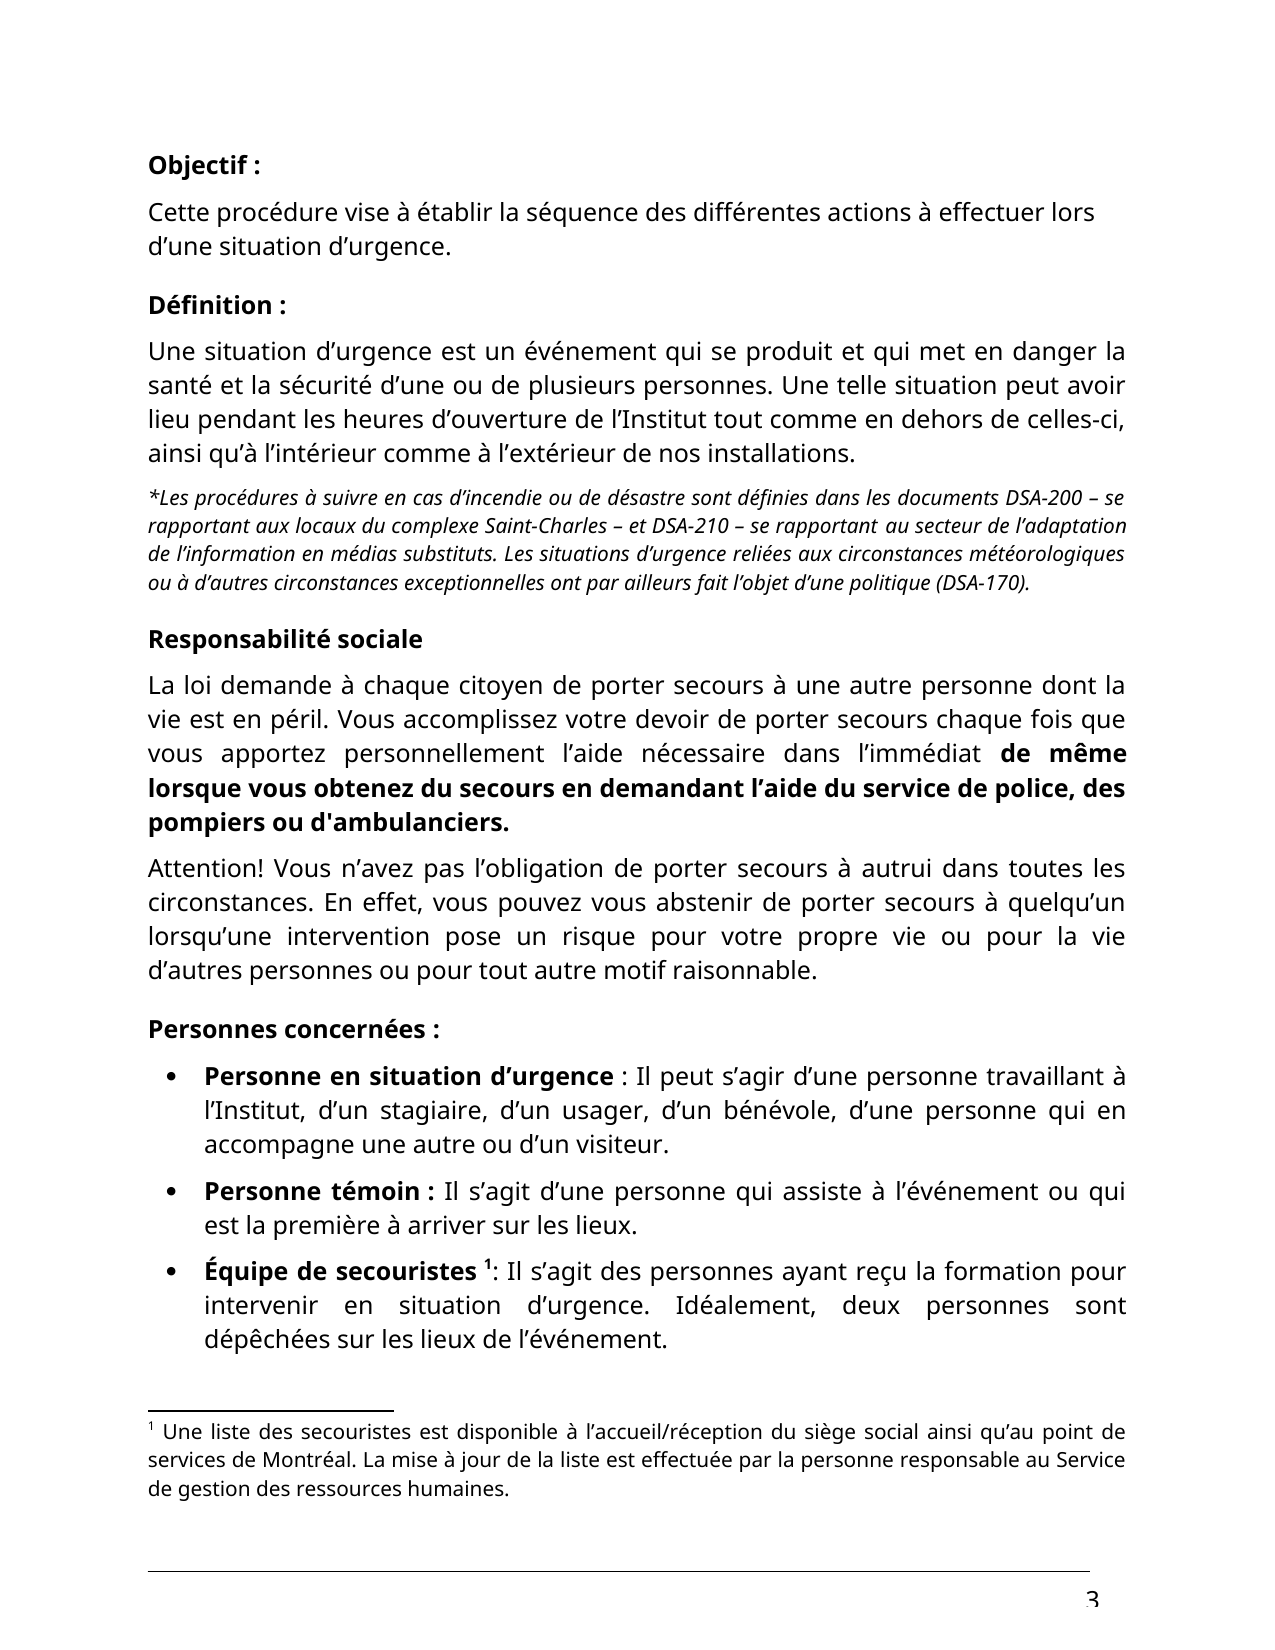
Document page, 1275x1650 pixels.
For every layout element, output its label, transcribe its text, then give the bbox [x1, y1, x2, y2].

text La loi demande à chaque citoyen de porter secours à une autre personne dont la vie est en péril. Vous accomplissez votre devoir de porter secours chaque fois que vous apportez personnellement l’aide nécessaire dans l’immédiat de même lorsque vous obtenez du secours en demandant l’aide du service de police, des pompiers ou d'ambulanciers. [148, 668, 1127, 838]
list Équipe de secouristes : Il s’agit des personnes ayant reçu la formation pour intervenir en situation d’urgence. Idéalement, deux personnes sont dépêchées sur les lieux de l’événement. [167, 1254, 1127, 1356]
text Objectif : [148, 148, 1127, 182]
text Une situation d’urgence est un événement qui se produit et qui met en danger la santé et la sécurité d’une ou de plusieurs personnes. Une telle situation peut avoir lieu pendant les heures d’ouverture de l’Institut tout comme en dehors de celles-ci, ainsi qu’à l’intérieur comme à l’extérieur de nos installations. [148, 334, 1127, 470]
text *Les procédures à suivre en cas d’incendie ou de désastre sont définies dans les documents DSA-200 – se rapportant aux locaux du complexe Saint-Charles – et DSA-210 – se rapportant au secteur de l’adaptation de l’information en médias substituts. Les situations d’urgence reliées aux circonstances météorologiques ou à d’autres circonstances exceptionnelles ont par ailleurs fait l’objet d’une politique (DSA-170). [148, 483, 1127, 596]
list Personne témoin : Il s’agit d’une personne qui assiste à l’événement ou qui est la première à arriver sur les lieux. [167, 1173, 1127, 1241]
text Responsabilité sociale [148, 621, 1127, 656]
text Personnes concernées : [148, 1012, 1127, 1046]
text Attention! Vous n’avez pas l’obligation de porter secours à autrui dans toutes les circonstances. En effet, vous pouvez vous abstenir de porter secours à quelqu’un lorsqu’une intervention pose un risque pour votre propre vie ou pour la vie d’autres personnes ou pour tout autre motif raisonnable. [148, 851, 1127, 987]
text Définition : [148, 287, 1127, 321]
list Personne en situation d’urgence : Il peut s’agir d’une personne travaillant à l’Institut, d’un stagiaire, d’un usager, d’un bénévole, d’une personne qui en accompagne une autre ou d’un visiteur. [167, 1059, 1127, 1161]
text Cette procédure vise à établir la séquence des différentes actions à effectuer lors d’une situation d’urgence. [148, 194, 1127, 262]
